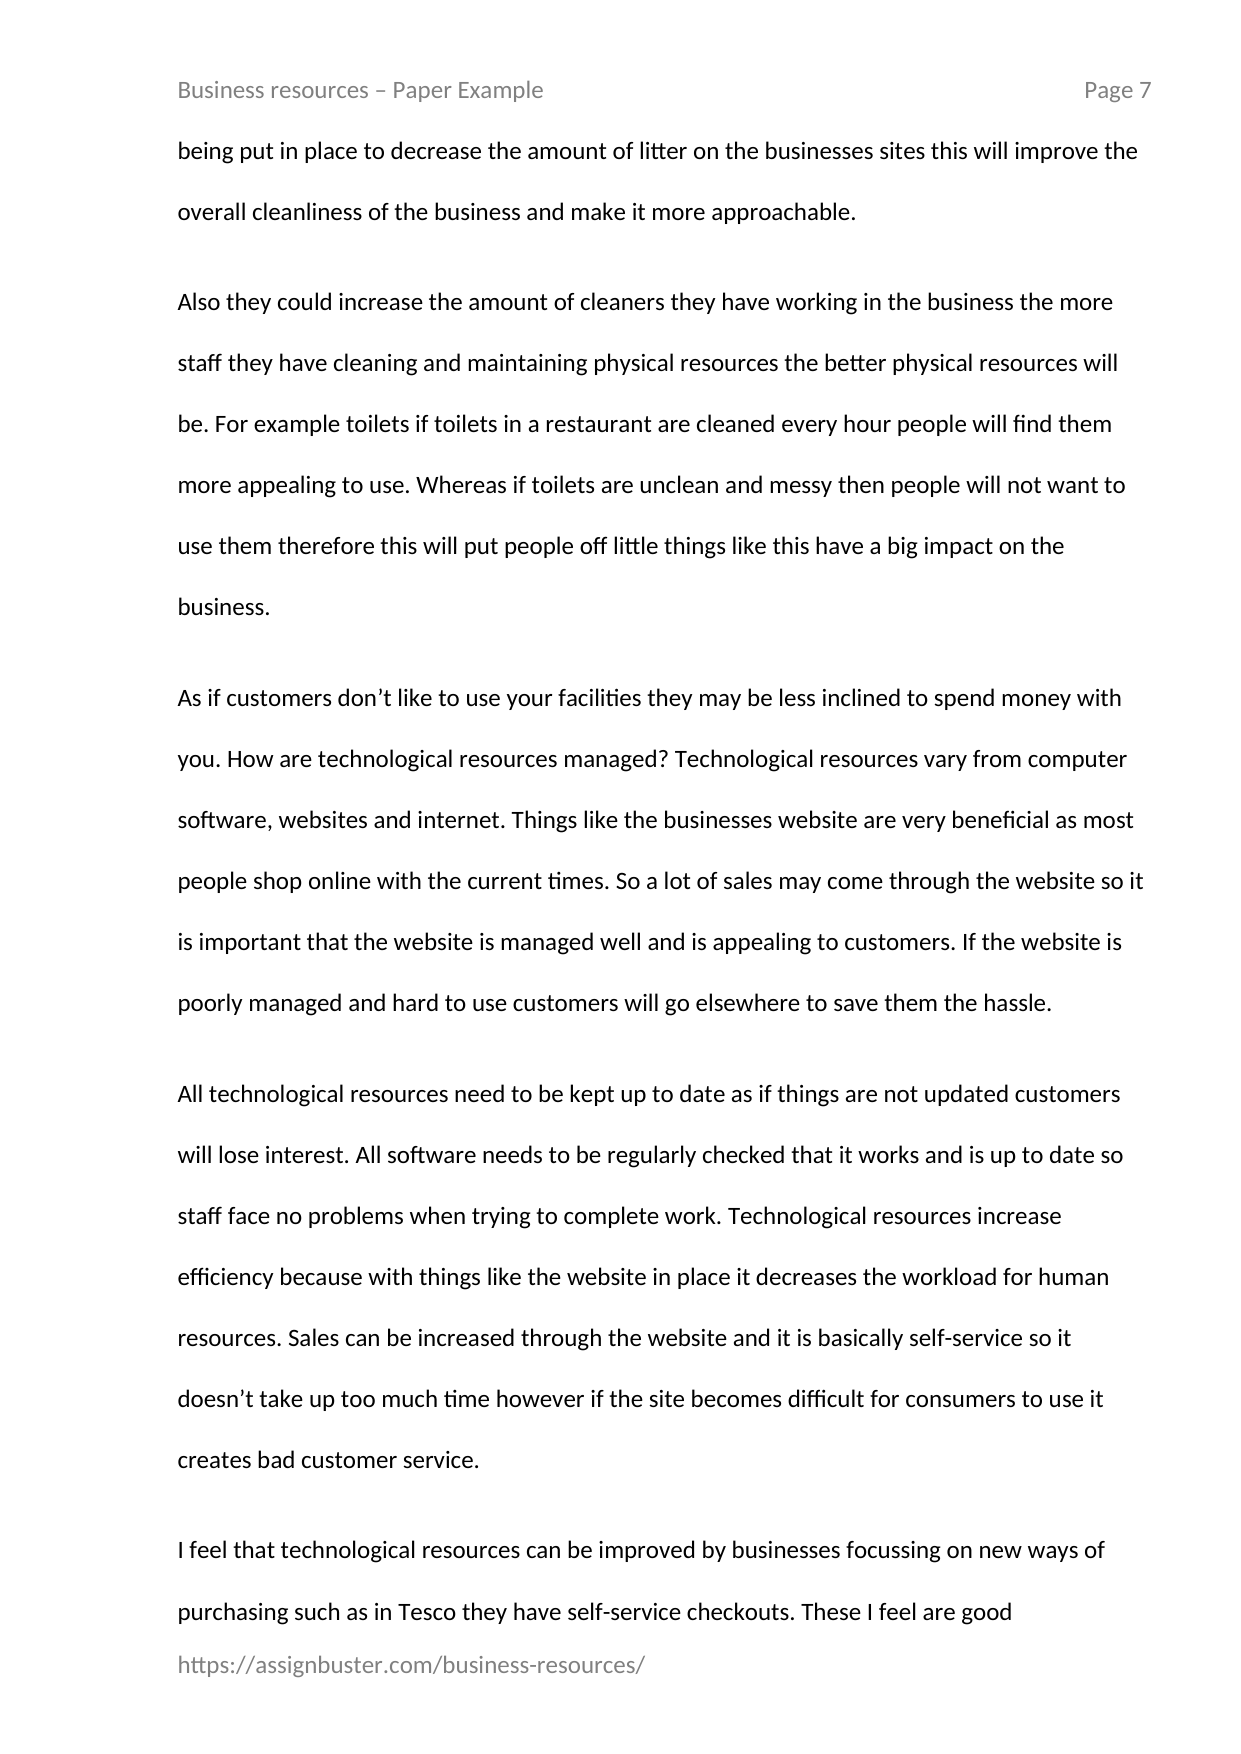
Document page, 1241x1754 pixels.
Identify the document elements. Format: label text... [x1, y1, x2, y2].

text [177, 1534, 1152, 1626]
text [177, 135, 1152, 226]
text All technological resources need to be kept up to date as if things are not updated customers will lose interest. All software needs to be regularly checked that it works and is up to date so staff face no problems when trying to complete work. Technological resources increase efficiency because with things like the website in place it decreases the workload for human resources. Sales can be increased through the website and it is basically self-service so it doesn’t take up too much time however if the site becomes difficult for consumers to use it creates bad customer service. [177, 1078, 1152, 1474]
text Also they could increase the amount of cleaners they have working in the business the more staff they have cleaning and maintaining physical resources the better physical resources will be. For example toilets if toilets in a restaurant are cleaned every hour people will find them more appealing to use. Whereas if toilets are unclean and messy then people will not want to use them therefore this will put people off little things like this have a big impact on the business. [177, 286, 1152, 622]
text As if customers don’t like to use your facilities they may be less inclined to spend money with you. How are technological resources managed? Technological resources vary from computer software, websites and internet. Things like the businesses website are very beneficial as most people shop online with the current times. So a lot of sales may come through the website so it is important that the website is managed well and is appealing to customers. If the website is poorly managed and hard to use customers will go elsewhere to save them the hassle. [177, 682, 1152, 1018]
